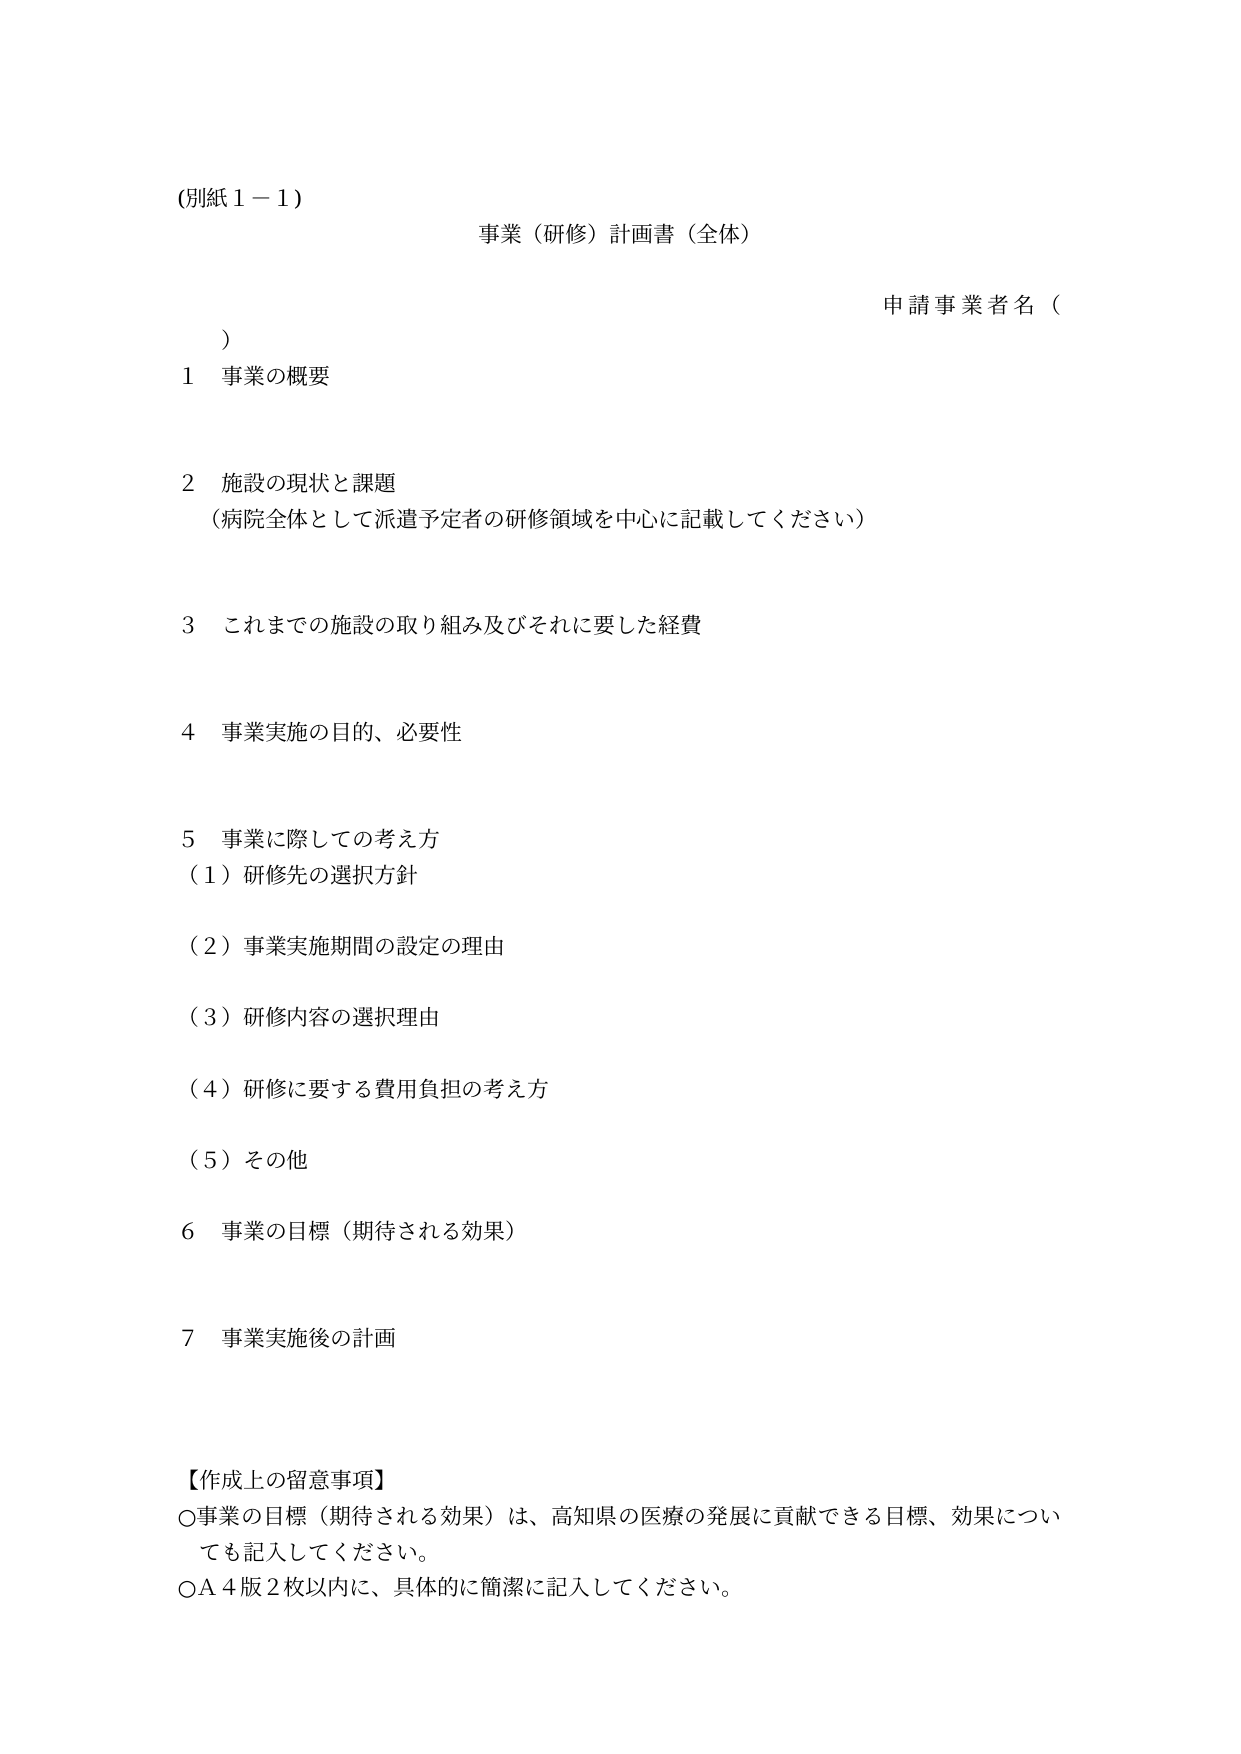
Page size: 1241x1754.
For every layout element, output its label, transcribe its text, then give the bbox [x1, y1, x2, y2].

text ○Ａ４版２枚以内に、具体的に簡潔に記入してください。 [177, 1568, 1063, 1604]
text （２）事業実施期間の設定の理由 [177, 927, 1063, 963]
text （５）その他 [177, 1141, 1063, 1177]
text （３）研修内容の選択理由 [177, 998, 1063, 1034]
text ２ 施設の現状と課題 （病院全体として派遣予定者の研修領域を中心に記載してください） [177, 464, 1063, 535]
text (別紙１－１) [177, 179, 1063, 215]
text （４）研修に要する費用負担の考え方 [177, 1070, 1063, 1105]
text 申請事業者名（ ） [177, 286, 1063, 357]
text ３ これまでの施設の取り組み及びそれに要した経費 [177, 607, 1063, 642]
text ７ 事業実施後の計画 [177, 1319, 1063, 1355]
text １ 事業の概要 [177, 357, 1063, 393]
text 事業（研修）計画書（全体） [177, 215, 1063, 250]
text ○事業の目標（期待される効果）は、高知県の医療の発展に貢献できる目標、効果についても記入してください。 [177, 1497, 1063, 1568]
text ４ 事業実施の目的、必要性 [177, 713, 1063, 749]
text 【作成上の留意事項】 [177, 1462, 1063, 1497]
text ６ 事業の目標（期待される効果） [177, 1212, 1063, 1248]
text （１）研修先の選択方針 [177, 856, 1063, 892]
text ５ 事業に際しての考え方 [177, 820, 1063, 856]
